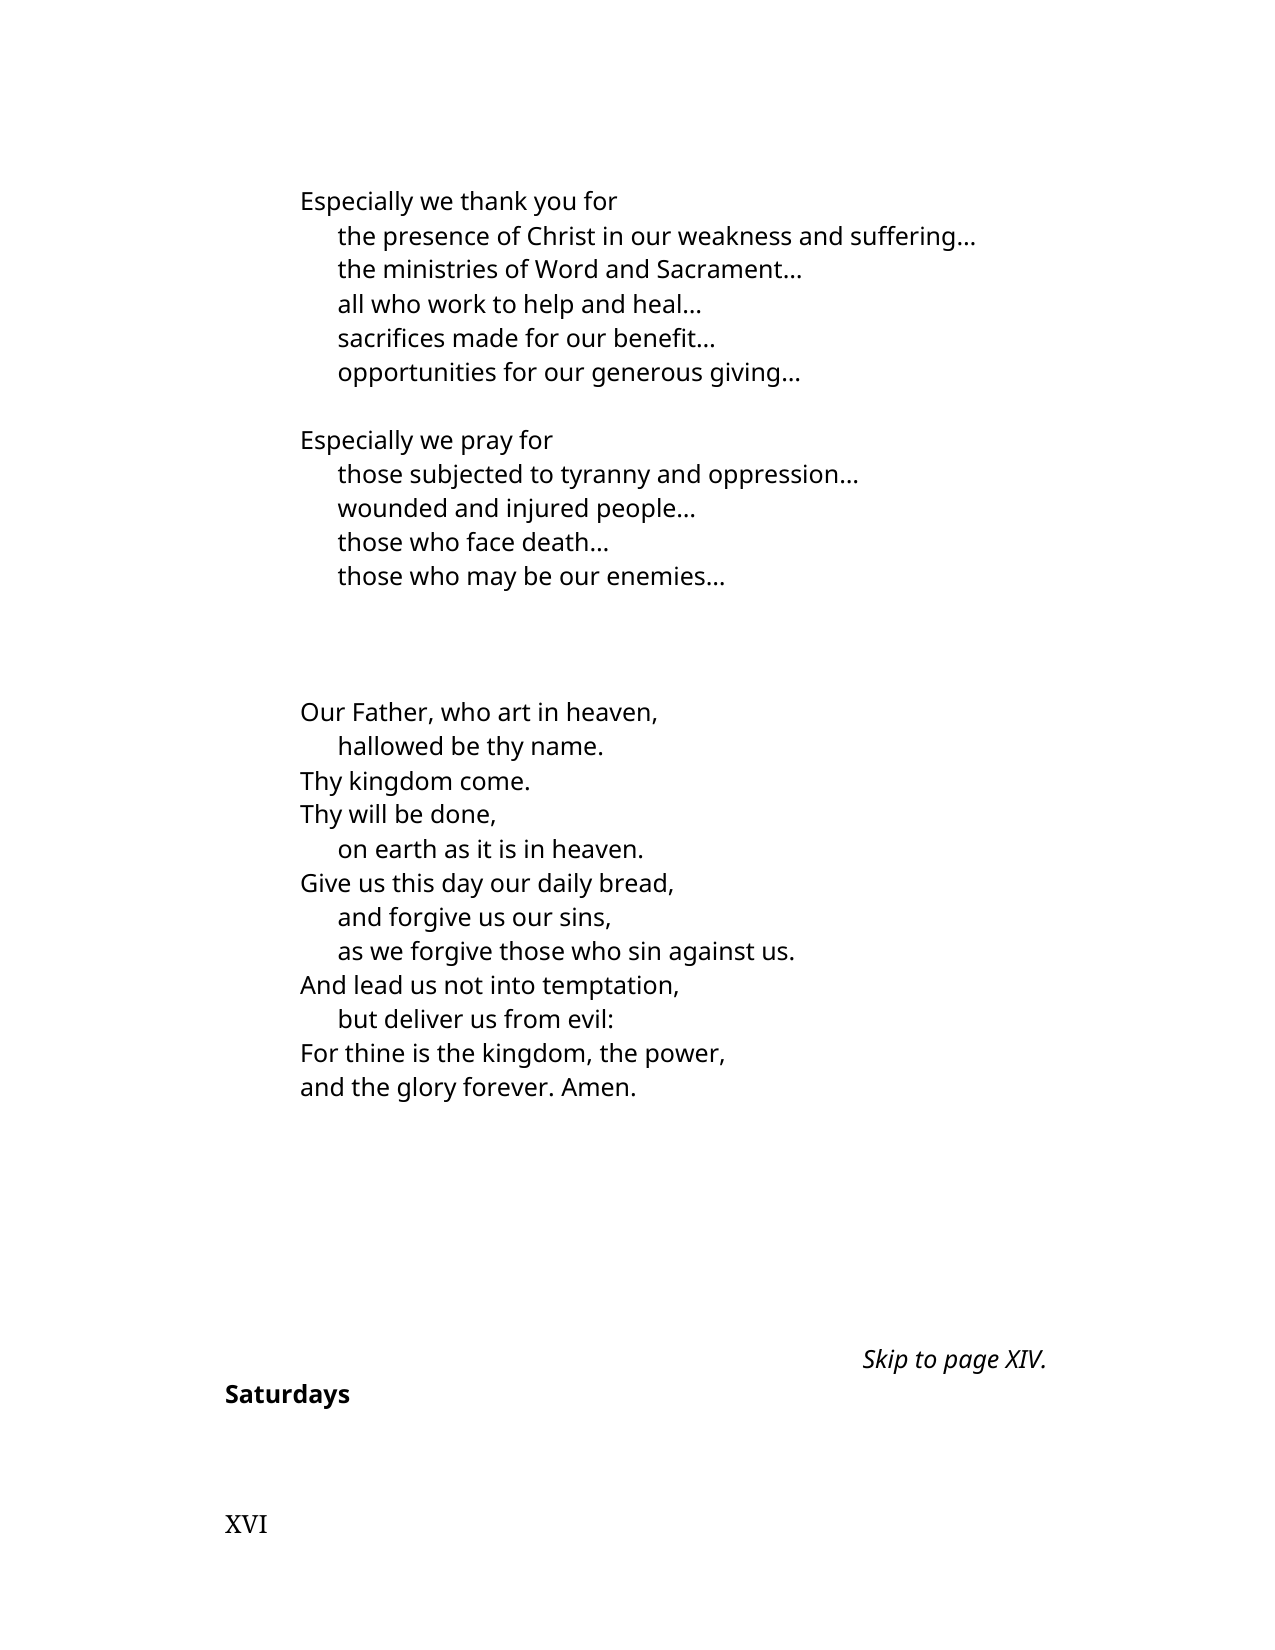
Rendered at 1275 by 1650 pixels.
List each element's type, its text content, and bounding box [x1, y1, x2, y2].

text hallowed be thy name. [300, 729, 1050, 763]
text Especially we pray for [300, 422, 1050, 457]
text Skip to page XIV. [225, 1342, 1050, 1376]
text Especially we thank you for [300, 184, 1050, 218]
text Our Father, who art in heaven, [300, 695, 1050, 729]
text and forgive us our sins, [300, 899, 1050, 933]
text the ministries of Word and Sacrament… [337, 252, 1050, 286]
text those subjected to tyranny and oppression… [337, 457, 1050, 491]
text wounded and injured people… [337, 491, 1050, 525]
text Saturdays [225, 1376, 1050, 1410]
text the presence of Christ in our weakness and suffering… [337, 218, 1050, 252]
text but deliver us from evil: [300, 1002, 1050, 1036]
text Thy kingdom come. [300, 763, 1050, 797]
text and the glory forever. Amen. [300, 1070, 1050, 1104]
text And lead us not into temptation, [300, 967, 1050, 1002]
text those who may be our enemies… [337, 559, 1050, 593]
text Thy will be done, [300, 797, 1050, 831]
text all who work to help and heal… [337, 286, 1050, 320]
text as we forgive those who sin against us. [300, 933, 1050, 967]
text sacrifices made for our benefit… [337, 320, 1050, 354]
text For thine is the kingdom, the power, [300, 1036, 1050, 1070]
text on earth as it is in heaven. [300, 831, 1050, 865]
text opportunities for our generous giving… [337, 354, 1050, 388]
text Give us this day our daily bread, [300, 865, 1050, 899]
text those who face death… [337, 525, 1050, 559]
